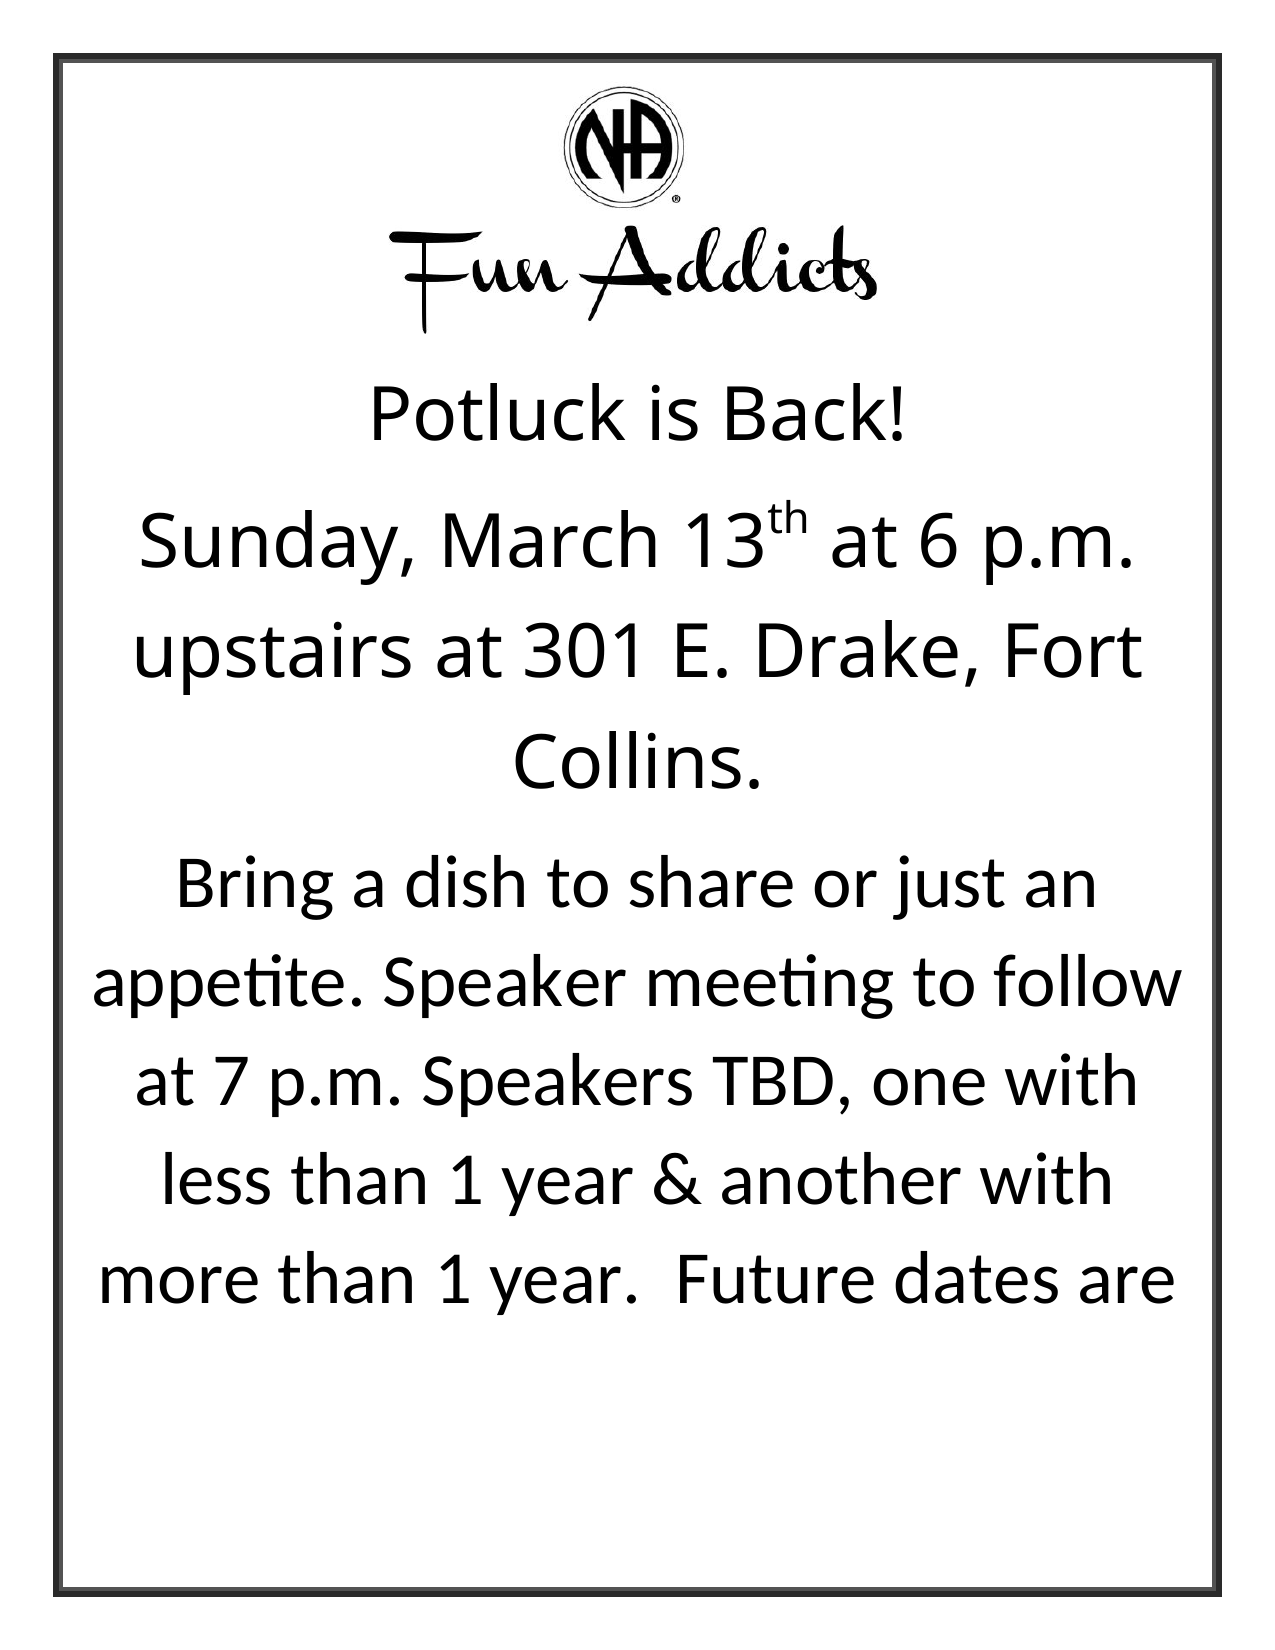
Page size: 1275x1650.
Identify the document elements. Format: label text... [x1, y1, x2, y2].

text Potluck is Back! [75, 360, 1200, 463]
picture [347, 75, 928, 342]
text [75, 835, 1200, 1322]
text Sunday, March 13th at 6 p.m. upstairs at 301 E. Drake, Fort Collins. [75, 487, 1200, 810]
